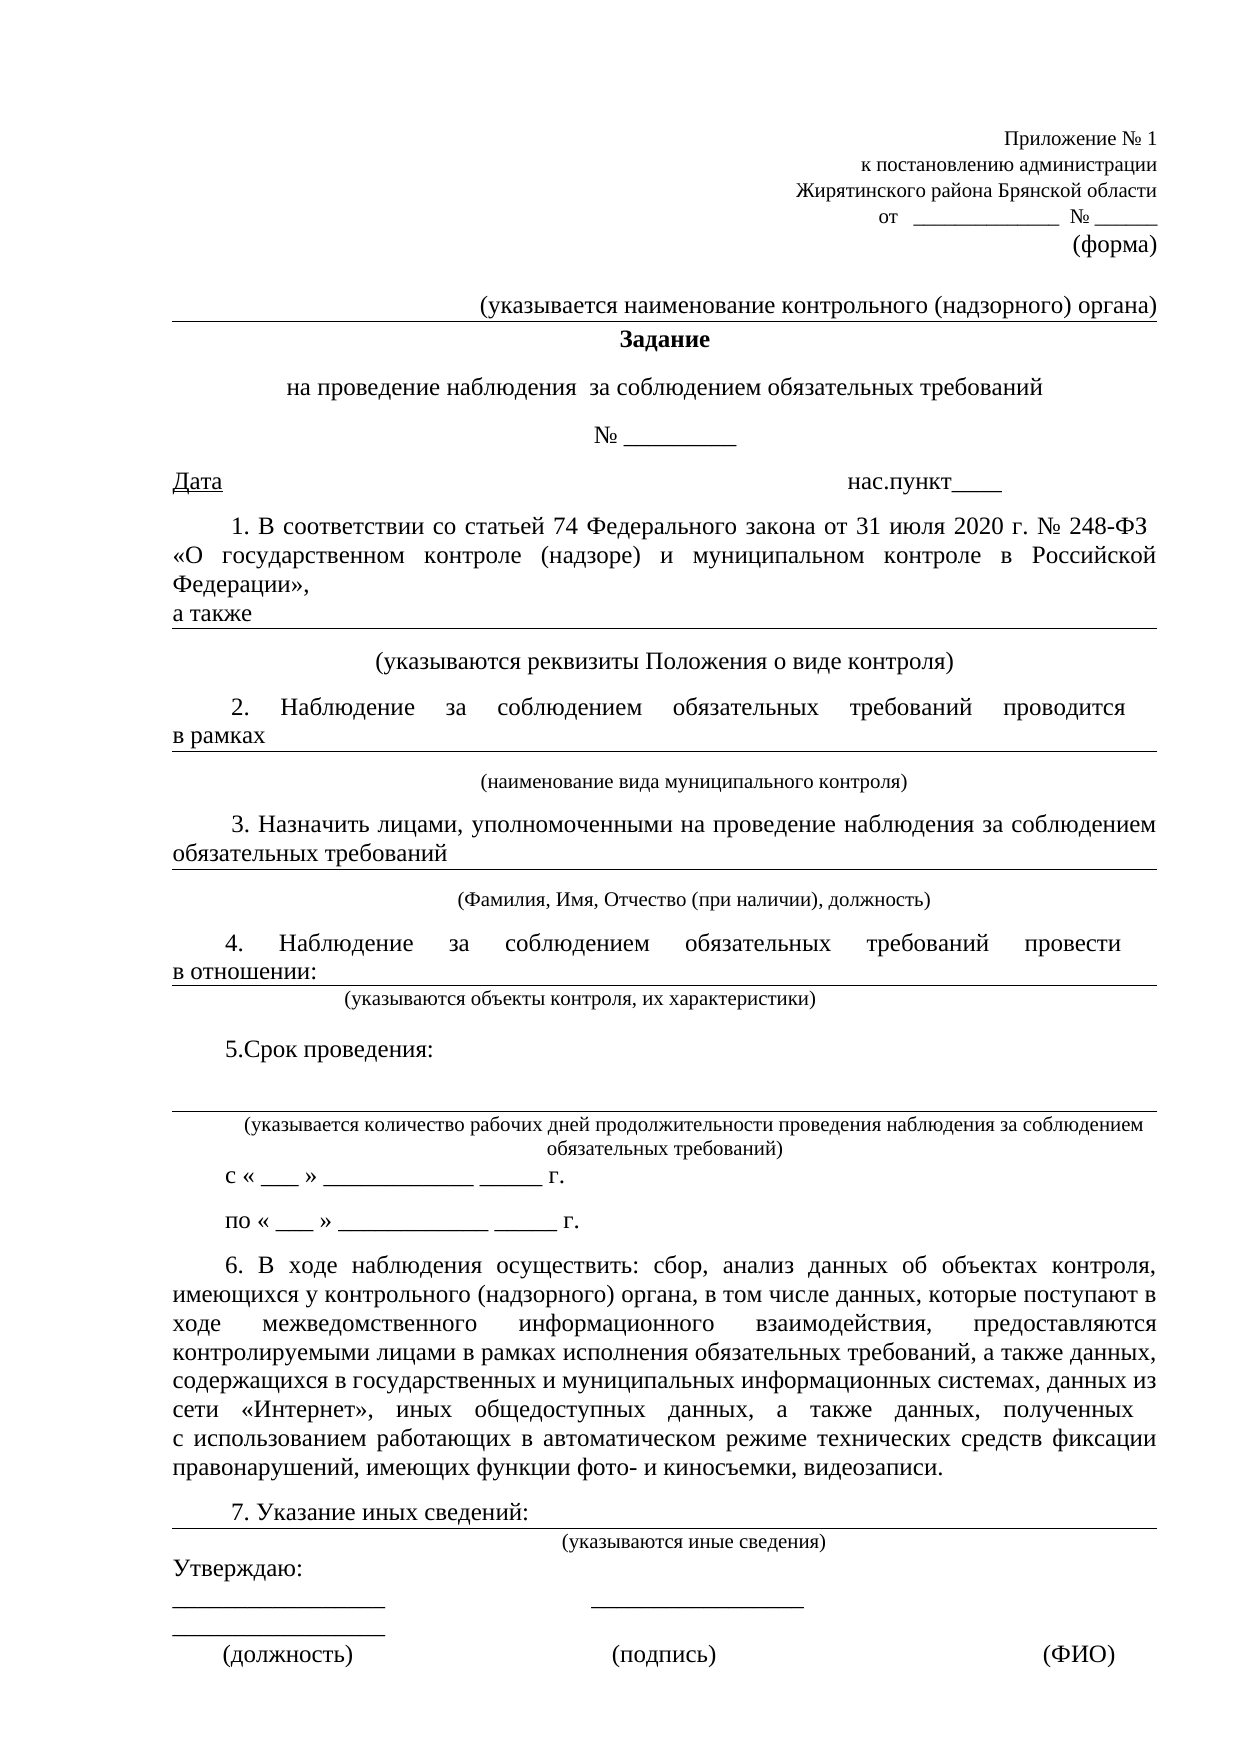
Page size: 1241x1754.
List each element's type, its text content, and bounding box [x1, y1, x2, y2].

text Утверждаю: [172, 1553, 1157, 1582]
text 6. В ходе наблюдения осуществить: сбор, анализ данных об объектах контроля, имеющихся у контрольного (надзорного) органа, в том числе данных, которые поступают в ходе межведомственного информационного взаимодействия, предоставляются контролируемыми лицами в рамках исполнения обязательных требований, а также данных, содержащихся в государственных и муниципальных информационных системах, данных из сети «Интернет», иных общедоступных данных, а также данных, полученных с использованием работающих в автоматическом режиме технических средств фиксации правонарушений, имеющих функции фото- и киносъемки, видеозаписи. [172, 1251, 1157, 1481]
text Жирятинского района Брянской области [645, 178, 1157, 202]
text Задание [172, 322, 1157, 353]
text (форма) [172, 229, 1157, 258]
text 2. Наблюдение за соблюдением обязательных требований проводится в рамках [172, 692, 1157, 751]
text № _________ [172, 418, 1157, 449]
text 4. Наблюдение за соблюдением обязательных требований провести в отношении: [172, 928, 1157, 985]
text (указывается количество рабочих дней продолжительности проведения наблюдения за соблюдением обязательных требований) [172, 1112, 1157, 1160]
text (Фамилия, Имя, Отчество (при наличии), должность) [172, 887, 1157, 911]
text по « ___ » ____________ _____ г. [172, 1205, 1157, 1234]
text Дата нас.пункт____ [172, 466, 1157, 495]
text к постановлению администрации [645, 152, 1157, 176]
text Приложение № 1 [645, 126, 1157, 150]
text 3. Назначить лицами, уполномоченными на проведение наблюдения за соблюдением обязательных требований [172, 809, 1157, 869]
text 7. Указание иных сведений: [172, 1497, 1157, 1528]
text (указываются реквизиты Положения о виде контроля) [172, 646, 1157, 675]
text (указываются объекты контроля, их характеристики) [172, 986, 1157, 1010]
text (указываются иные сведения) [231, 1529, 1157, 1553]
text на проведение наблюдения за соблюдением обязательных требований [172, 370, 1157, 401]
text (указывается наименование контрольного (надзорного) органа) [172, 287, 1157, 321]
text (наименование вида муниципального контроля) [172, 769, 1157, 793]
text от ______________ № ______ [645, 203, 1157, 228]
text с « ___ » ____________ _____ г. [172, 1160, 1157, 1188]
text 5.Срок проведения: [172, 1034, 1157, 1063]
text _________________ _________________ _________________ [172, 1582, 1157, 1639]
text 1. В соответствии со статьей 74 Федерального закона от 31 июля 2020 г. № 248-ФЗ «О государственном контроле (надзоре) и муниципальном контроле в Российской Федерации», а также [172, 511, 1157, 628]
text (должность) (подпись) (ФИО) [172, 1639, 1157, 1668]
